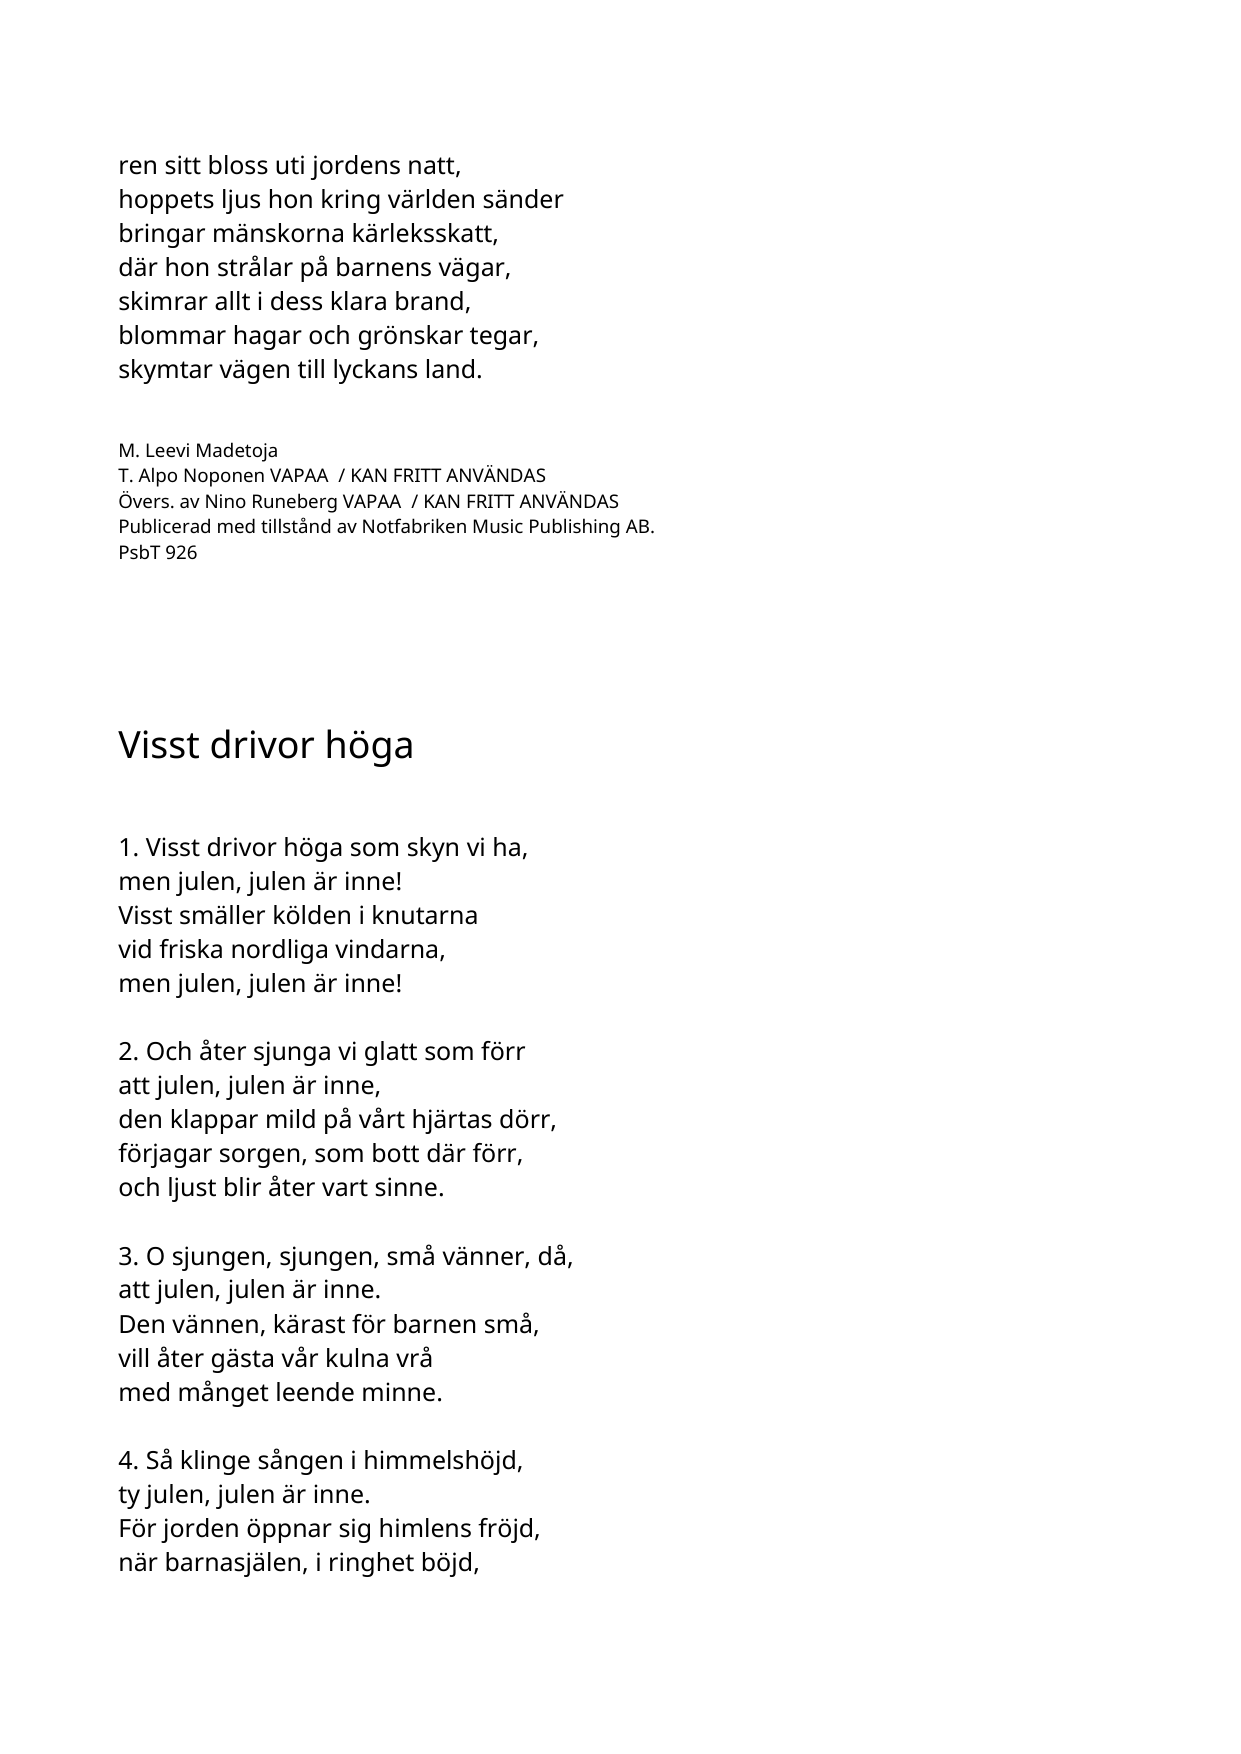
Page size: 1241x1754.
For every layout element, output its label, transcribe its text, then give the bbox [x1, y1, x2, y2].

text För jorden öppnar sig himlens fröjd, [118, 1511, 1122, 1545]
text blommar hagar och grönskar tegar, [118, 318, 1122, 352]
text skymtar vägen till lyckans land. [118, 352, 1122, 386]
text Övers. av Nino Runeberg VAPAA / KAN FRITT ANVÄNDAS [118, 488, 1122, 514]
text 2. Och åter sjunga vi glatt som förr [118, 1034, 1122, 1068]
text när barnasjälen, i ringhet böjd, [118, 1545, 1122, 1579]
text Den vännen, kärast för barnen små, [118, 1306, 1122, 1340]
text M. Leevi Madetoja T. Alpo Noponen VAPAA / KAN FRITT ANVÄNDAS [118, 437, 1122, 488]
text med månget leende minne. [118, 1374, 1122, 1408]
text men julen, julen är inne! [118, 966, 1122, 1000]
text bringar mänskorna kärleksskatt, [118, 216, 1122, 250]
text 4. Så klinge sången i himmelshöjd, [118, 1442, 1122, 1477]
text förjagar sorgen, som bott där förr, [118, 1136, 1122, 1170]
text vid friska nordliga vindarna, [118, 932, 1122, 966]
text ty julen, julen är inne. [118, 1477, 1122, 1511]
text Publicerad med tillstånd av Notfabriken Music Publishing AB. PsbT 926 [118, 514, 1122, 565]
text vill åter gästa vår kulna vrå [118, 1340, 1122, 1374]
text den klappar mild på vårt hjärtas dörr, [118, 1102, 1122, 1136]
text och ljust blir åter vart sinne. [118, 1170, 1122, 1204]
text där hon strålar på barnens vägar, [118, 250, 1122, 284]
text hoppets ljus hon kring världen sänder [118, 182, 1122, 216]
text ren sitt bloss uti jordens natt, [118, 148, 1122, 182]
text 3. O sjungen, sjungen, små vänner, då, [118, 1238, 1122, 1272]
text Visst drivor höga [118, 718, 1122, 769]
text att julen, julen är inne, [118, 1068, 1122, 1102]
text skimrar allt i dess klara brand, [118, 284, 1122, 318]
text Visst smäller kölden i knutarna [118, 897, 1122, 932]
text att julen, julen är inne. [118, 1272, 1122, 1306]
text men julen, julen är inne! [118, 863, 1122, 897]
text 1. Visst drivor höga som skyn vi ha, [118, 829, 1122, 863]
